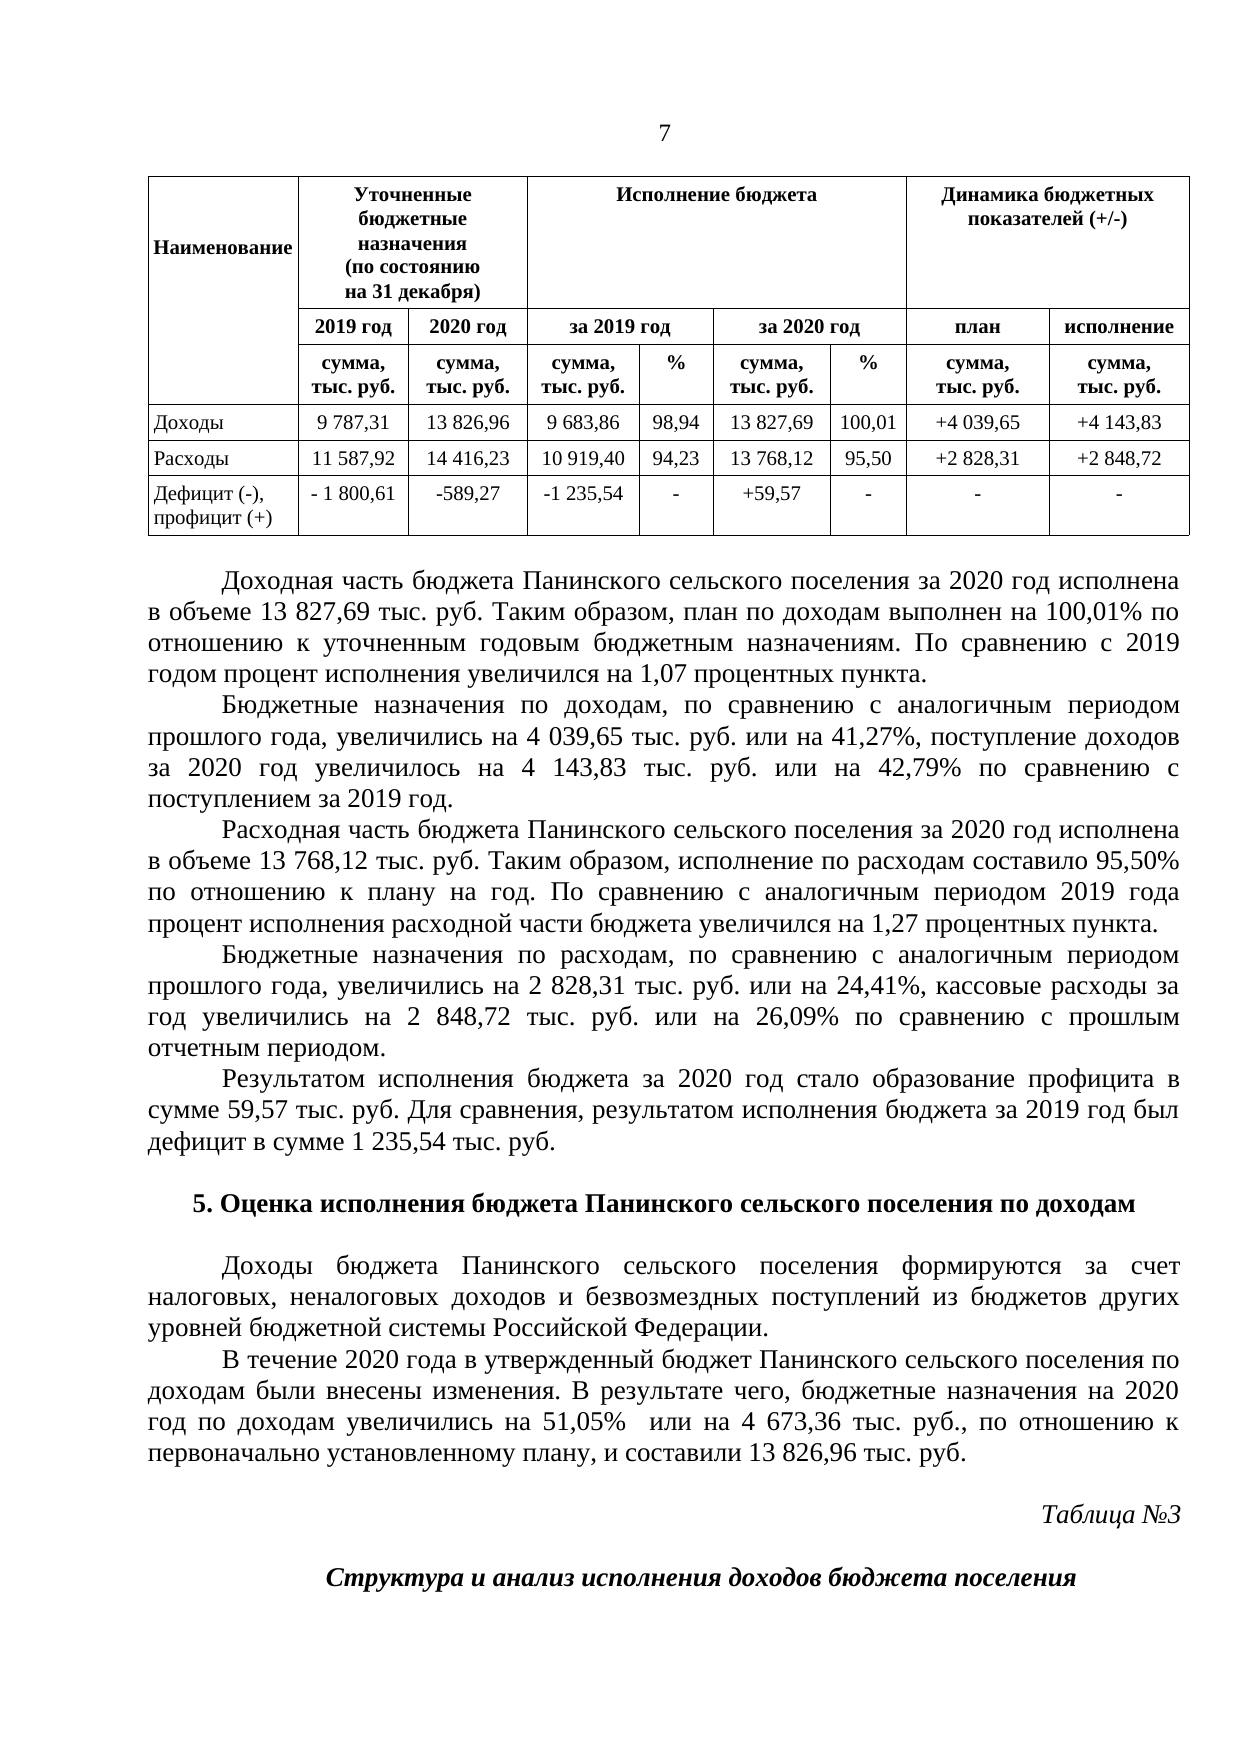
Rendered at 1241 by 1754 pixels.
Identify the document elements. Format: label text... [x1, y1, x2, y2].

table_cell за 2020 год [714, 309, 906, 344]
table_cell сумма, тыс. руб. [409, 345, 527, 404]
table_cell сумма, тыс. руб. [528, 345, 639, 404]
text Бюджетные назначения по расходам, по сравнению с аналогичным периодом прошлого года, увеличились на 2 828,31 тыс. руб. или на 24,41%, кассовые расходы за год увеличились на 2 848,72 тыс. руб. или на 26,09% по сравнению с прошлым отчетным периодом. [148, 938, 1181, 1062]
table_cell +2 828,31 [907, 441, 1049, 475]
table_cell 9 787,31 [299, 405, 408, 439]
text 5. Оценка исполнения бюджета Панинского сельского поселения по доходам [148, 1187, 1181, 1218]
table_cell сумма, тыс. руб. [299, 345, 408, 404]
table_cell 2019 год [299, 309, 408, 344]
table_cell Расходы [149, 441, 298, 475]
text Структура и анализ исполнения доходов бюджета поселения [148, 1561, 1181, 1592]
text Расходная часть бюджета Панинского сельского поселения за 2020 год исполнена в объеме 13 768,12 тыс. руб. Таким образом, исполнение по расходам составило 95,50% по отношению к плану на год. По сравнению с аналогичным периодом 2019 года процент исполнения расходной части бюджета увеличился на 1,27 процентных пункта. [148, 813, 1181, 938]
text Доходы бюджета Панинского сельского поселения формируются за счет налоговых, неналоговых доходов и безвозмездных поступлений из бюджетов других уровней бюджетной системы Российской Федерации. [148, 1249, 1181, 1343]
table_cell исполнение [1050, 309, 1189, 344]
table_cell 10 919,40 [528, 441, 639, 475]
table_cell сумма, тыс. руб. [1050, 345, 1189, 404]
table_cell 95,50 [831, 441, 906, 475]
table_cell - [640, 476, 713, 535]
table_cell Доходы [149, 405, 298, 439]
table_cell 13 826,96 [409, 405, 527, 439]
table_cell +4 143,83 [1050, 405, 1189, 439]
table_cell % [640, 345, 713, 404]
text Результатом исполнения бюджета за 2020 год стало образование профицита в сумме 59,57 тыс. руб. Для сравнения, результатом исполнения бюджета за 2019 год был дефицит в сумме 1 235,54 тыс. руб. [148, 1062, 1181, 1156]
table_cell -1 235,54 [528, 476, 639, 535]
table_cell 2020 год [409, 309, 527, 344]
table_cell 9 683,86 [528, 405, 639, 439]
table_cell за 2019 год [528, 309, 713, 344]
table_cell 13 768,12 [714, 441, 830, 475]
table_cell +59,57 [714, 476, 830, 535]
table_cell план [907, 309, 1049, 344]
text Таблица №3 [148, 1498, 1181, 1529]
table_cell - [831, 476, 906, 535]
table_cell сумма, тыс. руб. [907, 345, 1049, 404]
table_header Исполнение бюджета [528, 177, 906, 308]
table_header Динамика бюджетных показателей (+/-) [907, 177, 1189, 308]
table_cell - 1 800,61 [299, 476, 408, 535]
table_cell Дефицит (-), профицит (+) [149, 476, 298, 535]
table_header Уточненные бюджетные назначения (по состоянию на 31 декабря) [299, 177, 527, 308]
table_cell - [1050, 476, 1189, 535]
table_cell - [907, 476, 1049, 535]
table_cell 13 827,69 [714, 405, 830, 439]
table_cell 11 587,92 [299, 441, 408, 475]
table_cell +2 848,72 [1050, 441, 1189, 475]
table_cell % [831, 345, 906, 404]
table_cell 100,01 [831, 405, 906, 439]
table_cell 14 416,23 [409, 441, 527, 475]
table_cell +4 039,65 [907, 405, 1049, 439]
table_cell сумма, тыс. руб. [714, 345, 830, 404]
table_cell 94,23 [640, 441, 713, 475]
table_cell 98,94 [640, 405, 713, 439]
table_cell -589,27 [409, 476, 527, 535]
table_header Наименование [149, 177, 298, 404]
text Бюджетные назначения по доходам, по сравнению с аналогичным периодом прошлого года, увеличились на 4 039,65 тыс. руб. или на 41,27%, поступление доходов за 2020 год увеличилось на 4 143,83 тыс. руб. или на 42,79% по сравнению с поступлением за 2019 год. [148, 689, 1181, 813]
text Доходная часть бюджета Панинского сельского поселения за 2020 год исполнена в объеме 13 827,69 тыс. руб. Таким образом, план по доходам выполнен на 100,01% по отношению к уточненным годовым бюджетным назначениям. По сравнению с 2019 годом процент исполнения увеличился на 1,07 процентных пункта. [148, 564, 1181, 689]
text В течение 2020 года в утвержденный бюджет Панинского сельского поселения по доходам были внесены изменения. В результате чего, бюджетные назначения на 2020 год по доходам увеличились на 51,05% или на 4 673,36 тыс. руб., по отношению к первоначально установленному плану, и составили 13 826,96 тыс. руб. [148, 1343, 1181, 1467]
